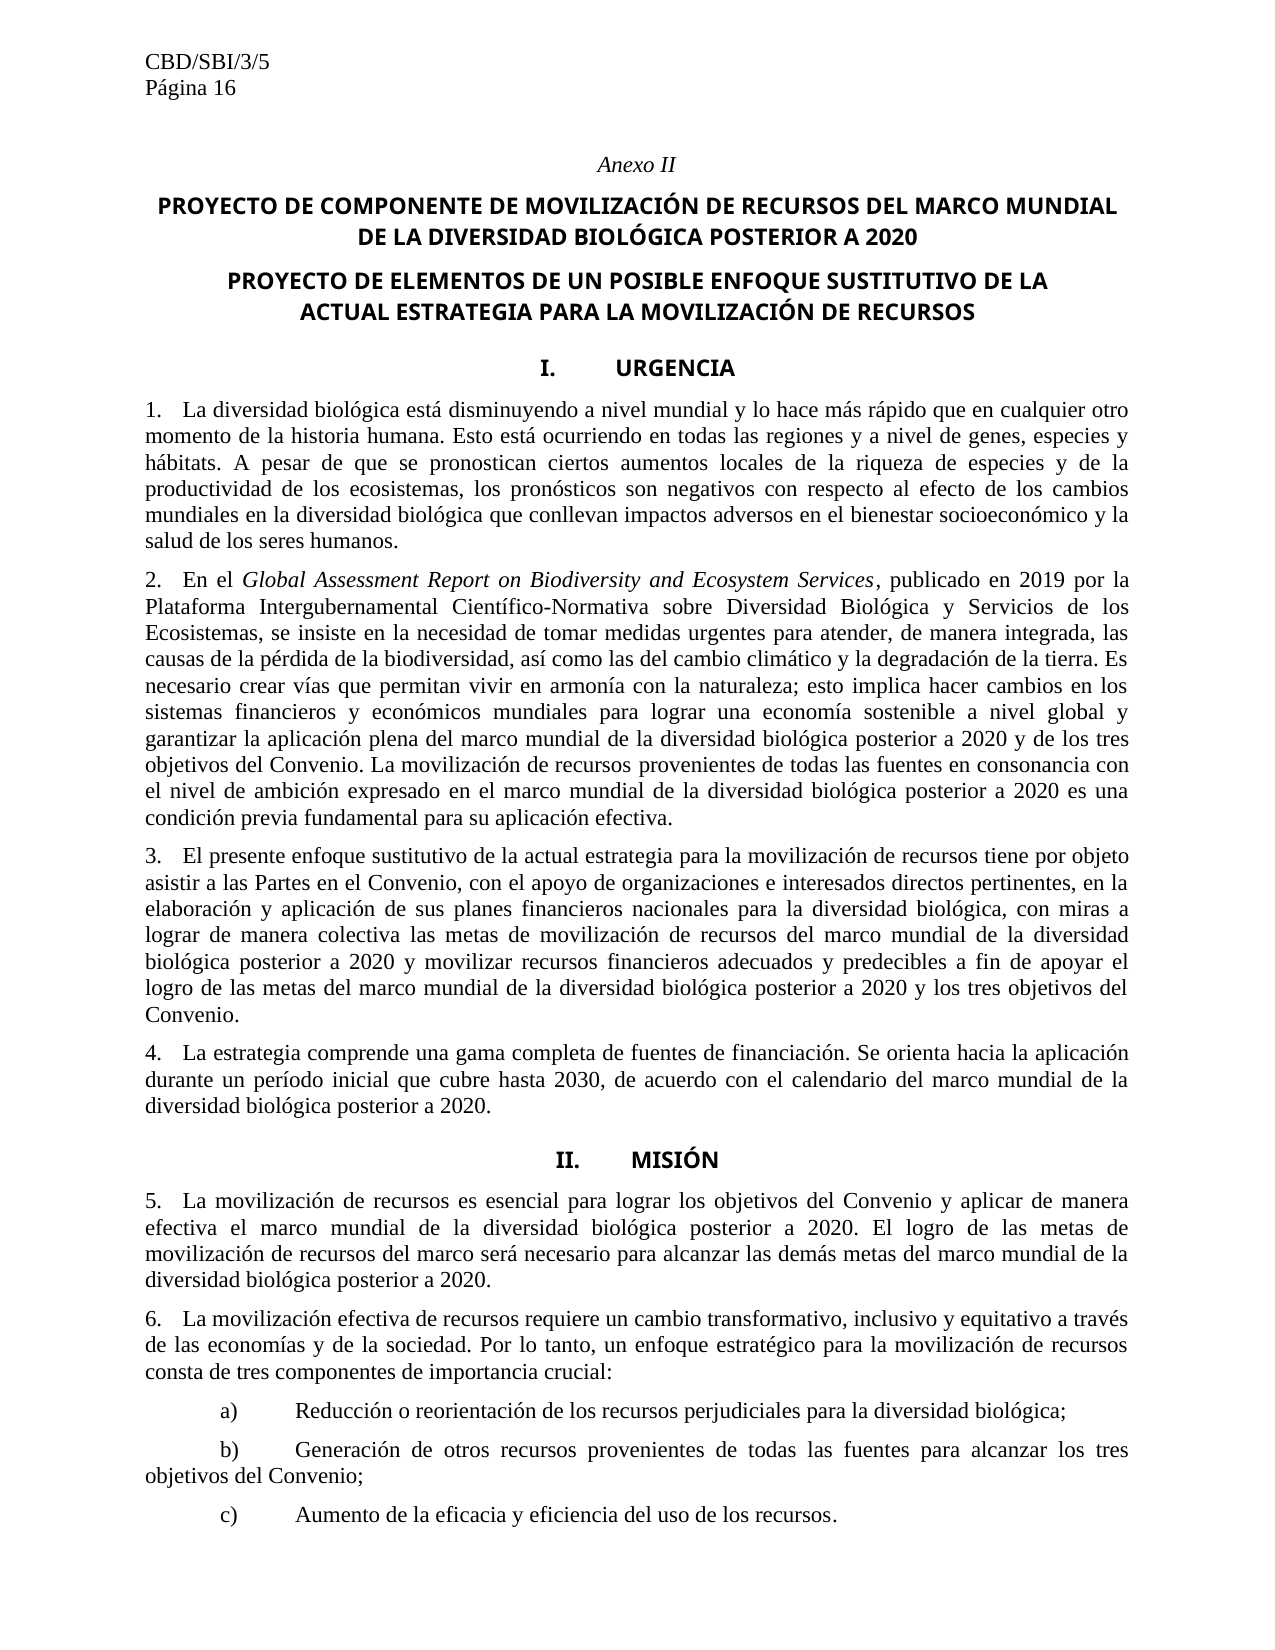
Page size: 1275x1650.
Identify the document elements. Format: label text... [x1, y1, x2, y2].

list La estrategia comprende una gama completa de fuentes de financiación. Se orienta hacia la aplicación durante un período inicial que cubre hasta 2030, de acuerdo con el calendario del marco mundial de la diversidad biológica posterior a 2020. [145, 1039, 1130, 1118]
subtitle Anexo II [145, 151, 1130, 177]
list La movilización de recursos es esencial para lograr los objetivos del Convenio y aplicar de manera efectiva el marco mundial de la diversidad biológica posterior a 2020. El logro de las metas de movilización de recursos del marco será necesario para alcanzar las demás metas del marco mundial de la diversidad biológica posterior a 2020. [145, 1187, 1130, 1293]
list El presente enfoque sustitutivo de la actual estrategia para la movilización de recursos tiene por objeto asistir a las Partes en el Convenio, con el apoyo de organizaciones e interesados directos pertinentes, en la elaboración y aplicación de sus planes financieros nacionales para la diversidad biológica, con miras a lograr de manera colectiva las metas de movilización de recursos del marco mundial de la diversidad biológica posterior a 2020 y movilizar recursos financieros adecuados y predecibles a fin de apoyar el logro de las metas del marco mundial de la diversidad biológica posterior a 2020 y los tres objetivos del Convenio. [145, 842, 1130, 1027]
list MISIÓN [145, 1143, 1130, 1175]
list En el Global Assessment Report on Biodiversity and Ecosystem Services, publicado en 2019 por la Plataforma Intergubernamental Científico-Normativa sobre Diversidad Biológica y Servicios de los Ecosistemas, se insiste en la necesidad de tomar medidas urgentes para atender, de manera integrada, las causas de la pérdida de la biodiversidad, así como las del cambio climático y la degradación de la tierra. Es necesario crear vías que permitan vivir en armonía con la naturaleza; esto implica hacer cambios en los sistemas financieros y económicos mundiales para lograr una economía sostenible a nivel global y garantizar la aplicación plena del marco mundial de la diversidad biológica posterior a 2020 y de los tres objetivos del Convenio. La movilización de recursos provenientes de todas las fuentes en consonancia con el nivel de ambición expresado en el marco mundial de la diversidad biológica posterior a 2020 es una condición previa fundamental para su aplicación efectiva. [145, 566, 1130, 830]
list La movilización efectiva de recursos requiere un cambio transformativo, inclusivo y equitativo a través de las economías y de la sociedad. Por lo tanto, un enfoque estratégico para la movilización de recursos consta de tres componentes de importancia crucial: [145, 1305, 1130, 1384]
list Reducción o reorientación de los recursos perjudiciales para la diversidad biológica; [145, 1397, 1130, 1423]
list Aumento de la eficacia y eficiencia del uso de los recursos. [145, 1501, 1130, 1527]
subtitle PROYECTO DE ELEMENTOS DE UN POSIBLE ENFOQUE SUSTITUTIVO DE LA ACTUAL ESTRATEGIA PARA LA MOVILIZACIÓN DE RECURSOS [204, 264, 1071, 327]
list Generación de otros recursos provenientes de todas las fuentes para alcanzar los tres objetivos del Convenio; [145, 1436, 1130, 1488]
list URGENCIA [145, 352, 1130, 383]
list La diversidad biológica está disminuyendo a nivel mundial y lo hace más rápido que en cualquier otro momento de la historia humana. Esto está ocurriendo en todas las regiones y a nivel de genes, especies y hábitats. A pesar de que se pronostican ciertos aumentos locales de la riqueza de especies y de la productividad de los ecosistemas, los pronósticos son negativos con respecto al efecto de los cambios mundiales en la diversidad biológica que conllevan impactos adversos en el bienestar socioeconómico y la salud de los seres humanos. [145, 396, 1130, 554]
subtitle PROYECTO DE COMPONENTE DE MOVILIZACIÓN DE RECURSOS DEL MARCO MUNDIAL DE LA DIVERSIDAD BIOLÓGICA POSTERIOR A 2020 [145, 189, 1130, 252]
